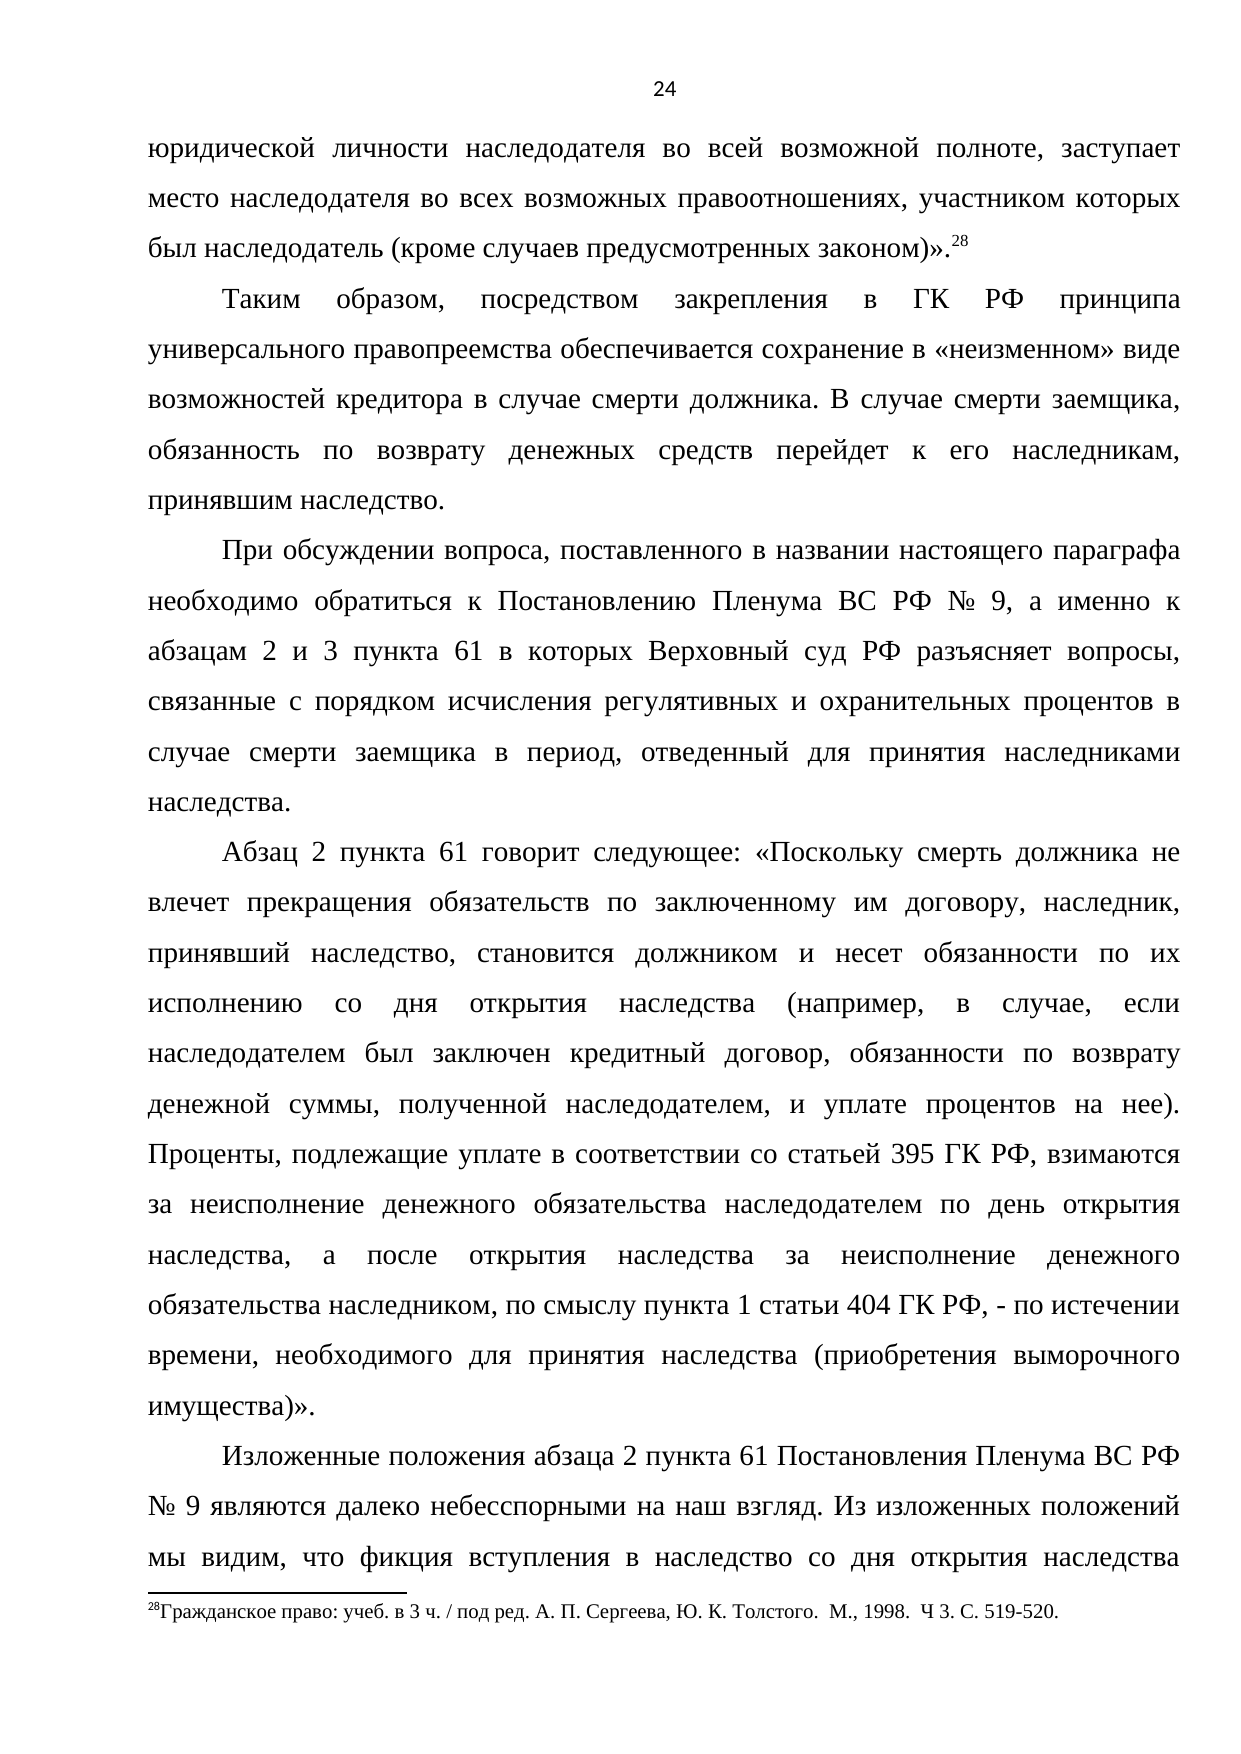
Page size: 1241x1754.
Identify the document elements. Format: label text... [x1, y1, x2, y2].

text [148, 1438, 1181, 1572]
text Абзац 2 пункта 61 говорит следующее: «Поскольку смерть должника не влечет прекращения обязательств по заключенному им договору, наследник, принявший наследство, становится должником и несет обязанности по их исполнению со дня открытия наследства (например, в случае, если наследодателем был заключен кредитный договор, обязанности по возврату денежной суммы, полученной наследодателем, и уплате процентов на нее). Проценты, подлежащие уплате в соответствии со статьей 395 ГК РФ, взимаются за неисполнение денежного обязательства наследодателем по день открытия наследства, а после открытия наследства за неисполнение денежного обязательства наследником, по смыслу пункта 1 статьи 404 ГК РФ, - по истечении времени, необходимого для принятия наследства (приобретения выморочного имущества)». [148, 834, 1181, 1421]
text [148, 130, 1181, 264]
text Таким образом, посредством закрепления в ГК РФ принципа универсального правопреемства обеспечивается сохранение в «неизменном» виде возможностей кредитора в случае смерти должника. В случае смерти заемщика, обязанность по возврату денежных средств перейдет к его наследникам, принявшим наследство. [148, 281, 1181, 516]
text При обсуждении вопроса, поставленного в названии настоящего параграфа необходимо обратиться к Постановлению Пленума ВС РФ № 9, а именно к абзацам 2 и 3 пункта 61 в которых Верховный суд РФ разъясняет вопросы, связанные с порядком исчисления регулятивных и охранительных процентов в случае смерти заемщика в период, отведенный для принятия наследниками наследства. [148, 532, 1181, 817]
